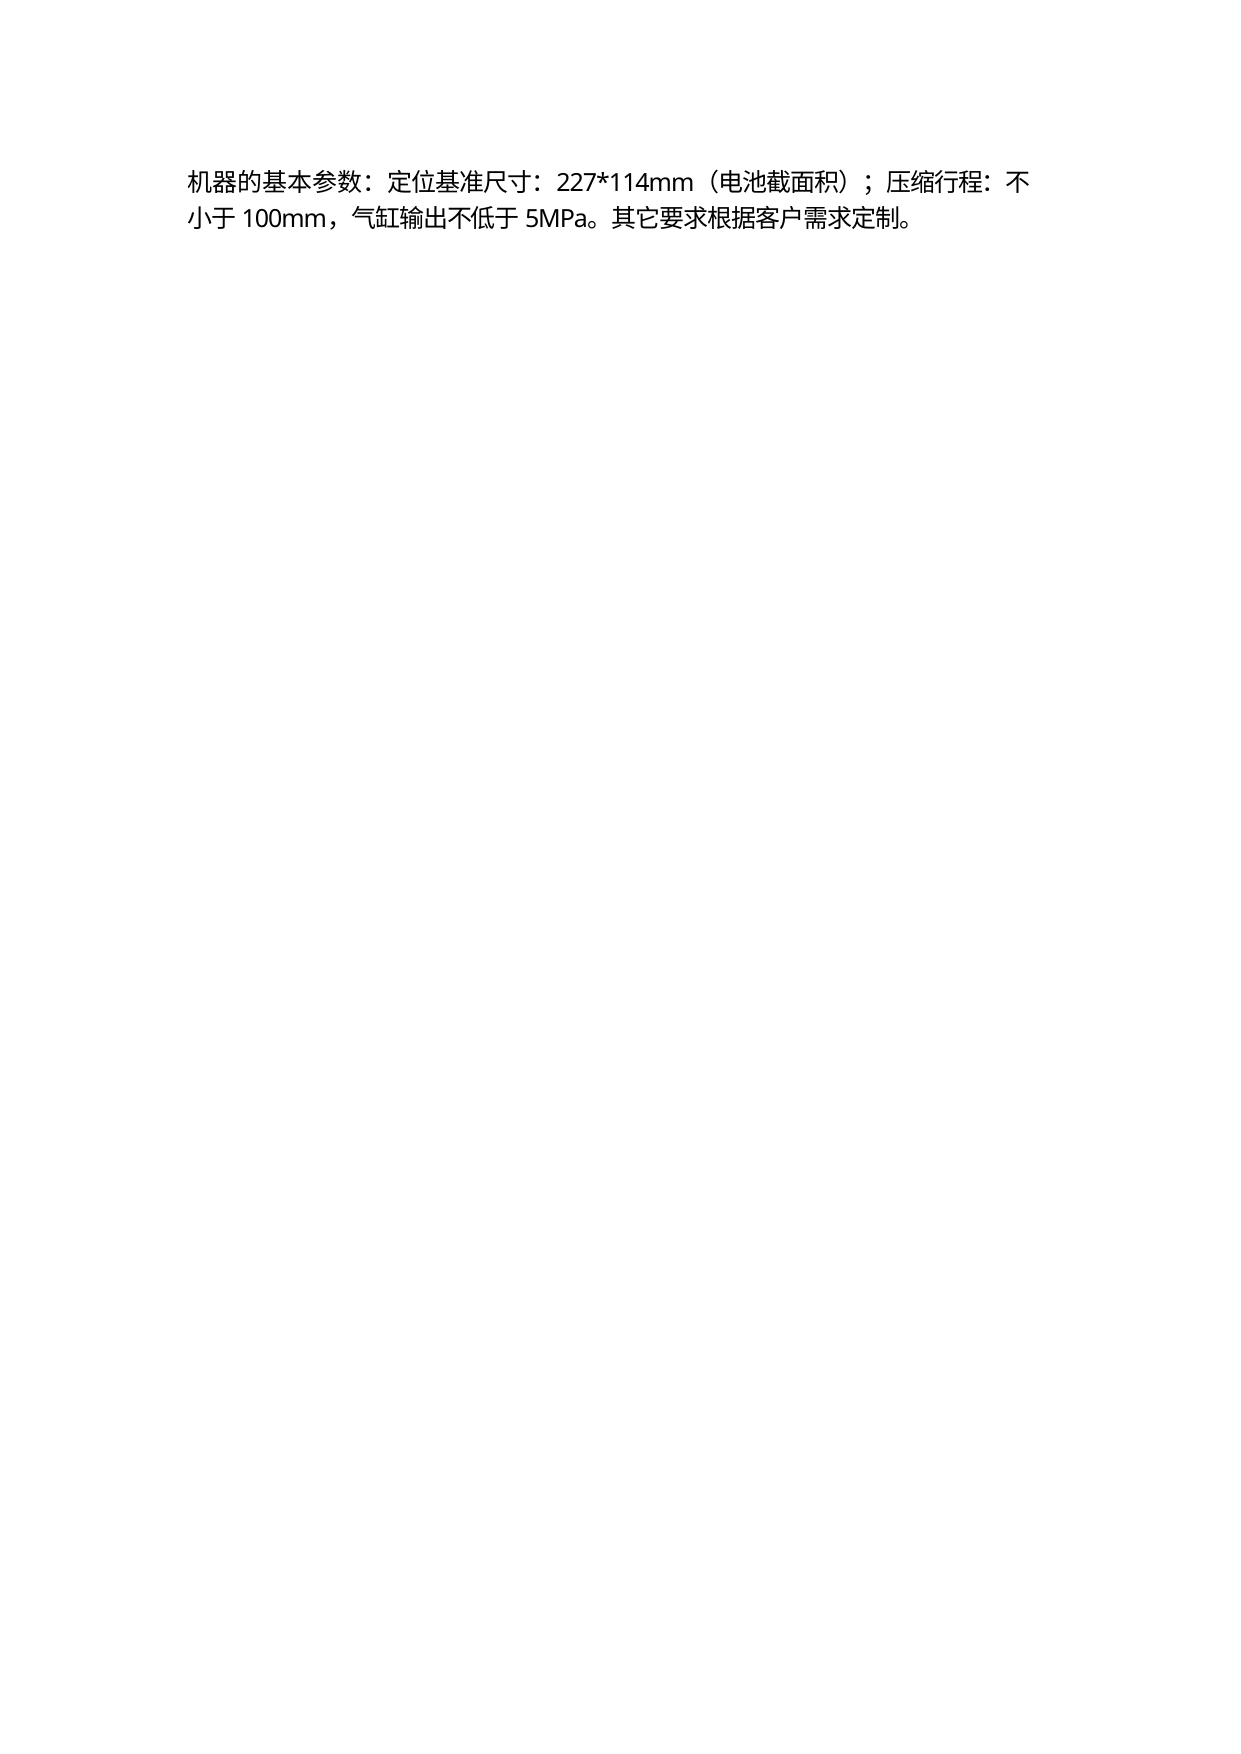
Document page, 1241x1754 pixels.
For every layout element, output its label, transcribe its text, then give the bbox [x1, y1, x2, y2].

text 机器的基本参数：定位基准尺寸：227*114mm（电池截面积）；压缩行程：不小于100mm，气缸输出不低于5MPa。其它要求根据客户需求定制。 [187, 162, 1053, 234]
